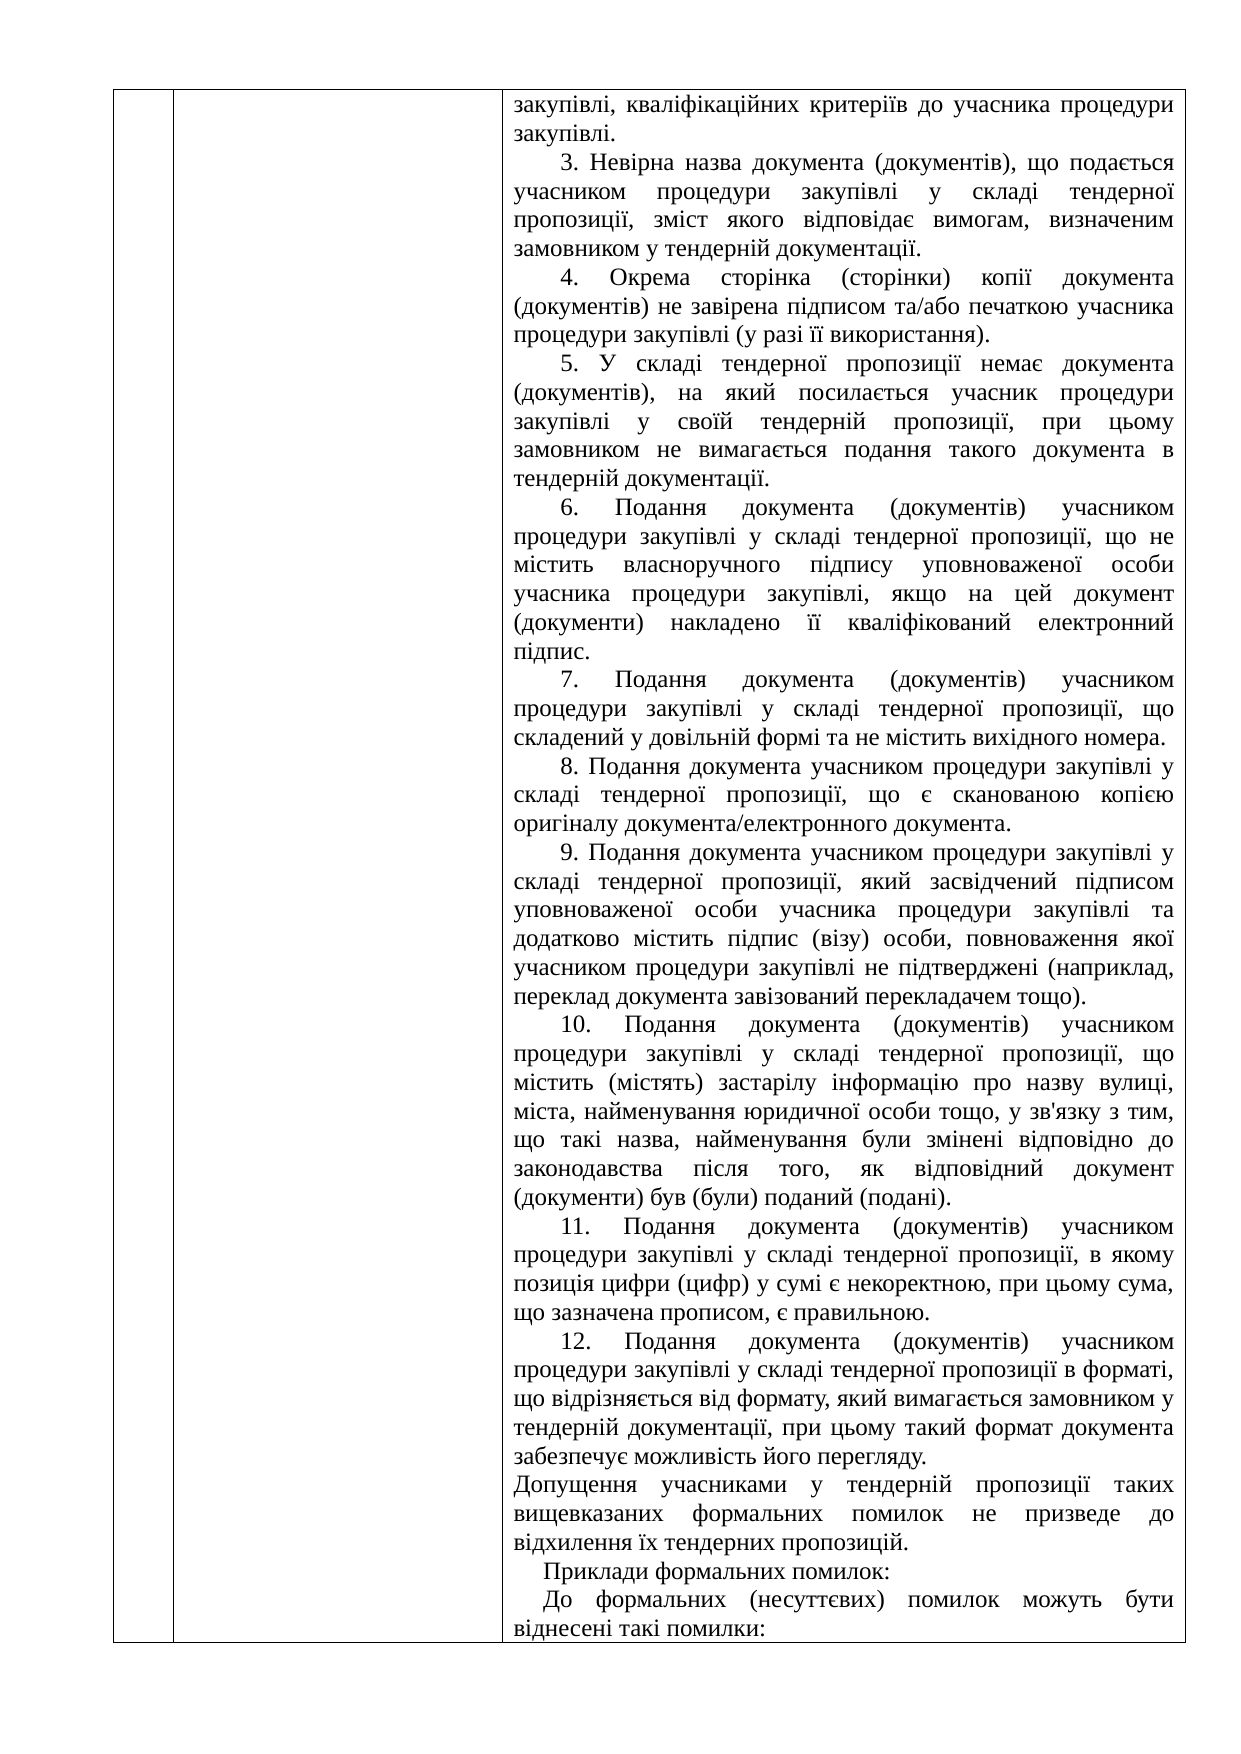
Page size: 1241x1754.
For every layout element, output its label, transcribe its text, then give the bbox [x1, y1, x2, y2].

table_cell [503, 90, 1185, 1642]
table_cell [174, 90, 502, 1642]
table_cell 1 [114, 90, 173, 1642]
